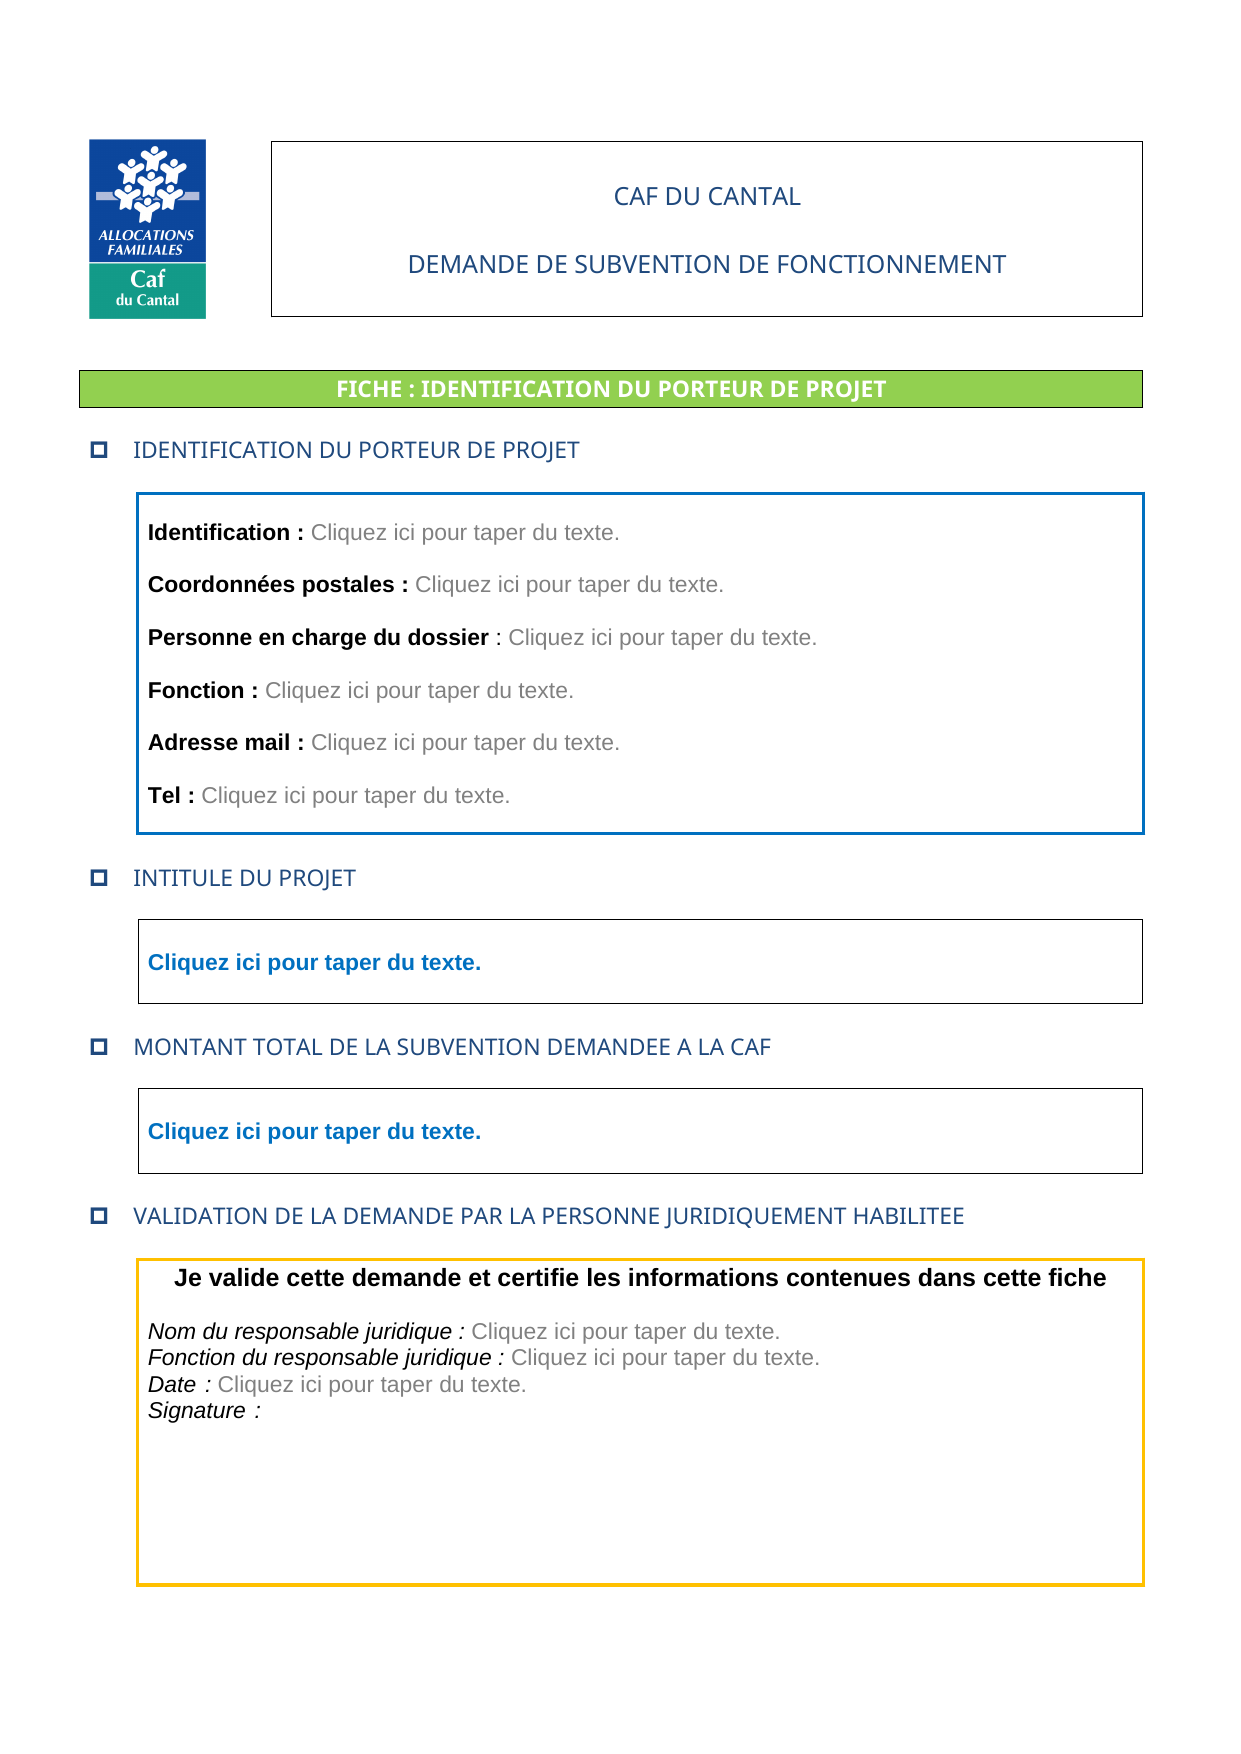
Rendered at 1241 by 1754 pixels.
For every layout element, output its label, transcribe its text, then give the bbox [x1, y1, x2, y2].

text Personne en charge du dossier : [139, 619, 1142, 650]
list MONTANT TOTAL DE LA SUBVENTION DEMANDEE A LA CAF [89, 1031, 1134, 1062]
text Adresse mail : [139, 724, 1142, 756]
text Nom du responsable juridique : [139, 1313, 1142, 1339]
list VALIDATION DE LA DEMANDE PAR LA PERSONNE JURIDIQUEMENT HABILITEE [89, 1200, 1134, 1231]
text Date : [139, 1365, 1142, 1392]
text DEMANDE DE SUBVENTION DE FONCTIONNEMENT [272, 243, 1142, 280]
text Coordonnées postales : [139, 566, 1142, 597]
text CAF DU CANTAL [272, 175, 1142, 212]
text Fonction du responsable juridique : [139, 1339, 1142, 1365]
list IDENTIFICATION DU PORTEUR DE PROJET [89, 434, 1134, 465]
text Identification : [139, 513, 1142, 545]
text FICHE : IDENTIFICATION DU PORTEUR DE PROJET [80, 371, 1142, 407]
text Fonction : [139, 671, 1142, 703]
text Je valide cette demande et certifie les informations contenues dans cette fiche [139, 1261, 1142, 1292]
picture [88, 138, 207, 320]
text Signature : [139, 1392, 1142, 1423]
list INTITULE DU PROJET [89, 861, 1134, 893]
text Tel : [139, 777, 1142, 808]
